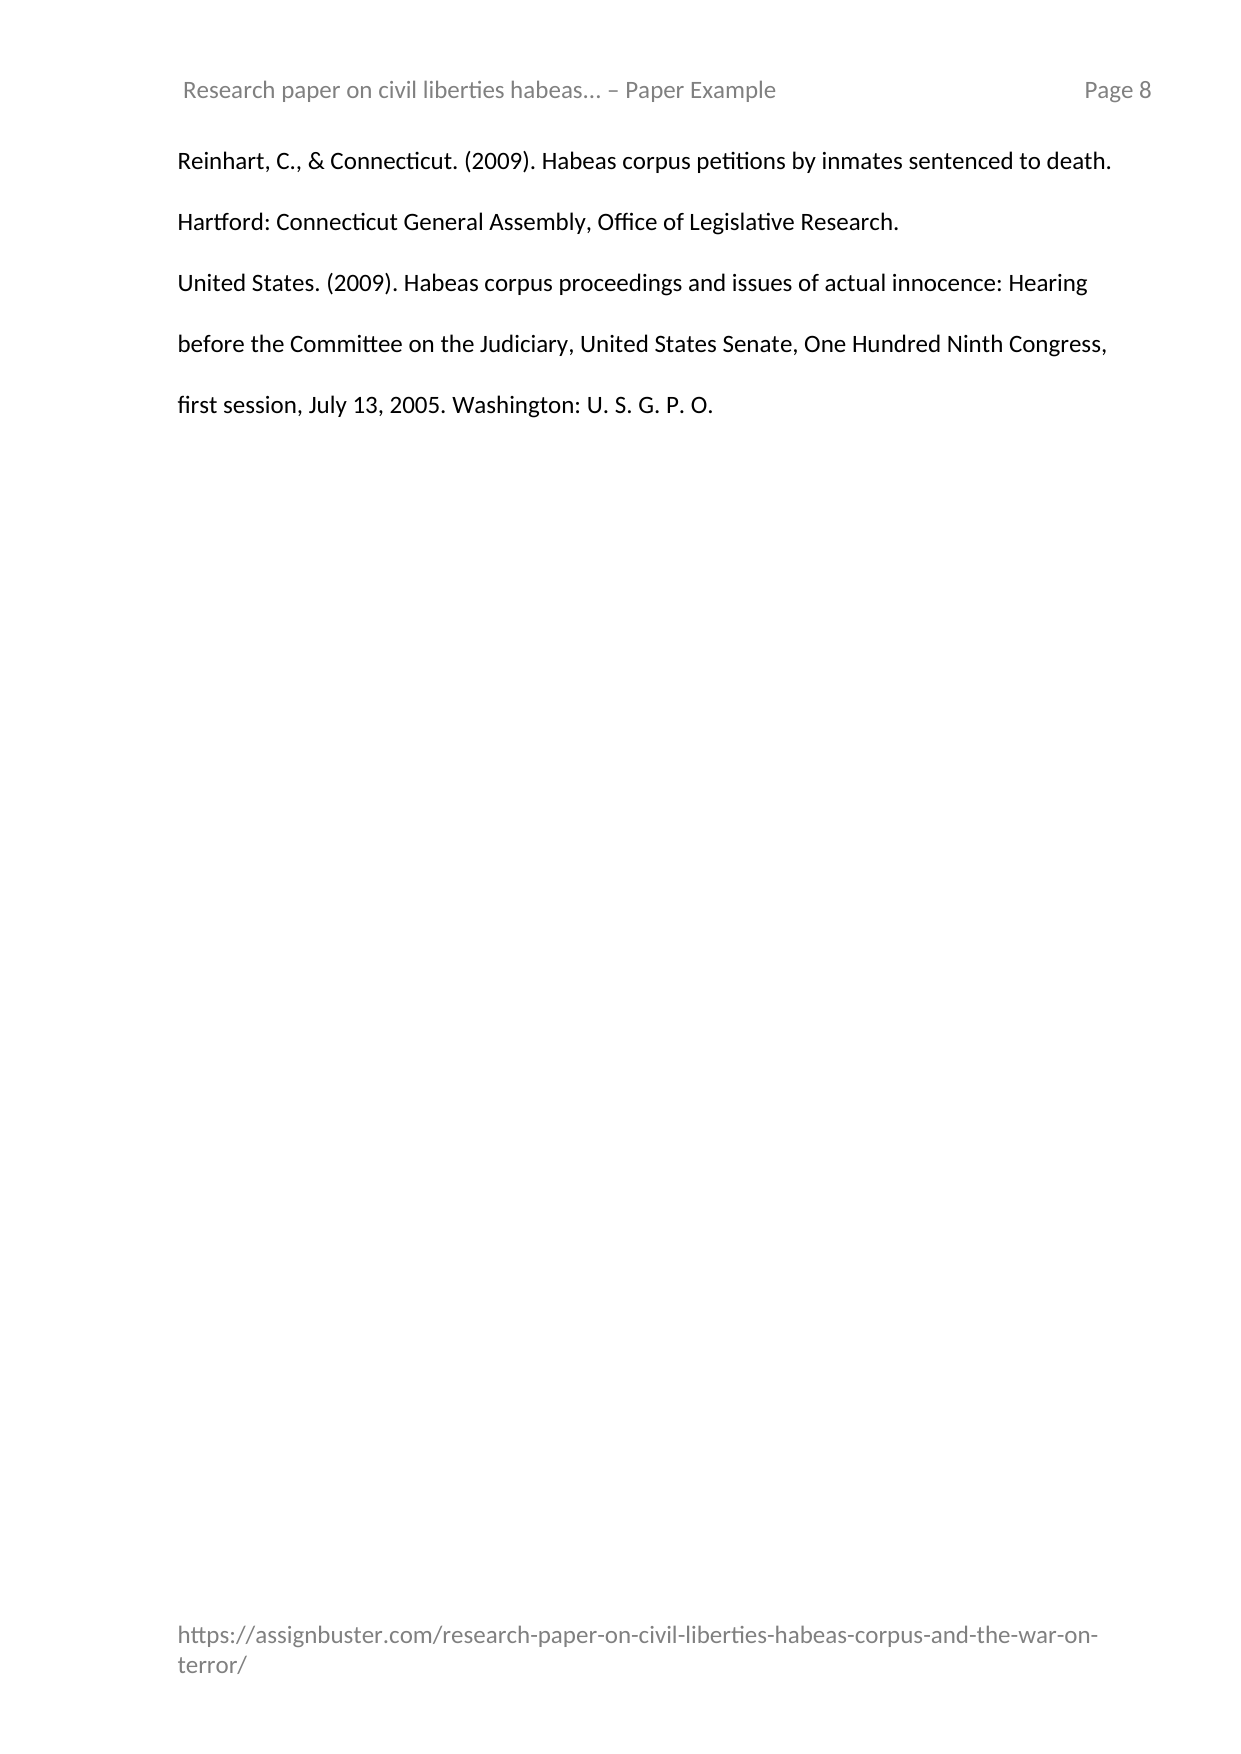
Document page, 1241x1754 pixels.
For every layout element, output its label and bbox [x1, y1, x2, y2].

text [177, 145, 1152, 420]
